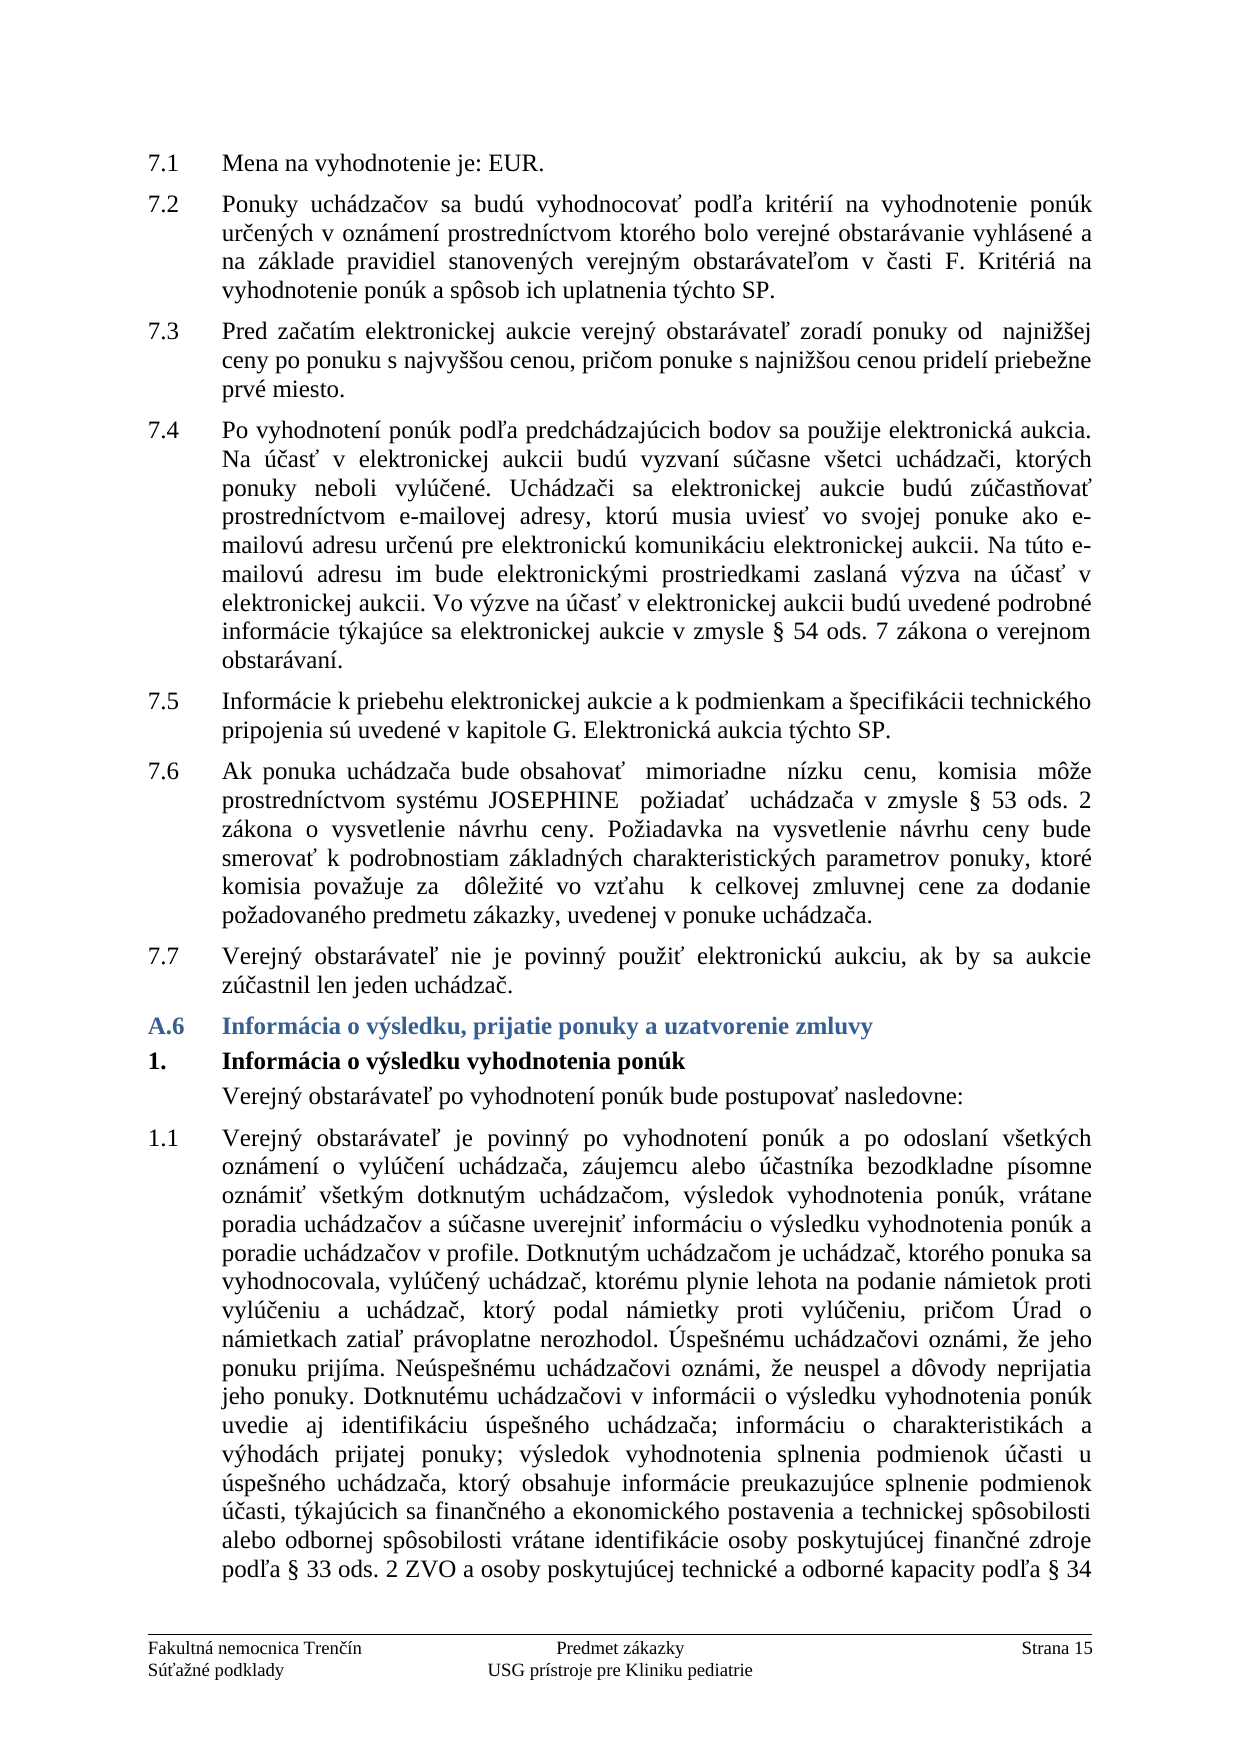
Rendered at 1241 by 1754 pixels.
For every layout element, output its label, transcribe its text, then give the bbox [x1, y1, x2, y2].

text Ak ponuka uchádzača bude obsahovať mimoriadne nízku cenu, komisia môže prostredníctvom systému JOSEPHINE požiadať uchádzača v zmysle § 53 ods. 2 zákona o vysvetlenie návrhu ceny. Požiadavka na vysvetlenie návrhu ceny bude smerovať k podrobnostiam základných charakteristických parametrov ponuky, ktoré komisia považuje za dôležité vo vzťahu k celkovej zmluvnej cene za dodanie požadovaného predmetu zákazky, uvedenej v ponuke uchádzača. [148, 756, 1092, 929]
text Informácie k priebehu elektronickej aukcie a k podmienkam a špecifikácii technického pripojenia sú uvedené v kapitole G. Elektronická aukcia týchto SP. [148, 686, 1092, 744]
text Mena na vyhodnotenie je: EUR. [148, 148, 1092, 176]
subtitle Informácia o výsledku, prijatie ponuky a uzatvorenie zmluvy [148, 1011, 1092, 1040]
text Pred začatím elektronickej aukcie verejný obstarávateľ zoradí ponuky od najnižšej ceny po ponuku s najvyššou cenou, pričom ponuke s najnižšou cenou pridelí priebežne prvé miesto. [148, 316, 1092, 403]
text Po vyhodnotení ponúk podľa predchádzajúcich bodov sa použije elektronická aukcia. Na účasť v elektronickej aukcii budú vyzvaní súčasne všetci uchádzači, ktorých ponuky neboli vylúčené. Uchádzači sa elektronickej aukcie budú zúčastňovať prostredníctvom e-mailovej adresy, ktorú musia uviesť vo svojej ponuke ako e-mailovú adresu určenú pre elektronickú komunikáciu elektronickej aukcii. Na túto e-mailovú adresu im bude elektronickými prostriedkami zaslaná výzva na účasť v elektronickej aukcii. Vo výzve na účasť v elektronickej aukcii budú uvedené podrobné informácie týkajúce sa elektronickej aukcie v zmysle § 54 ods. 7 zákona o verejnom obstarávaní. [148, 415, 1092, 674]
text Verejný obstarávateľ po vyhodnotení ponúk bude postupovať nasledovne: [222, 1081, 1092, 1110]
text Verejný obstarávateľ nie je povinný použiť elektronickú aukciu, ak by sa aukcie zúčastnil len jeden uchádzač. [148, 941, 1092, 999]
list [148, 1123, 1092, 1583]
text Ponuky uchádzačov sa budú vyhodnocovať podľa kritérií na vyhodnotenie ponúk určených v oznámení prostredníctvom ktorého bolo verejné obstarávanie vyhlásené a na základe pravidiel stanovených verejným obstarávateľom v časti F. Kritériá na vyhodnotenie ponúk a spôsob ich uplatnenia týchto SP. [148, 189, 1092, 304]
text Informácia o výsledku vyhodnotenia ponúk [148, 1046, 1092, 1075]
